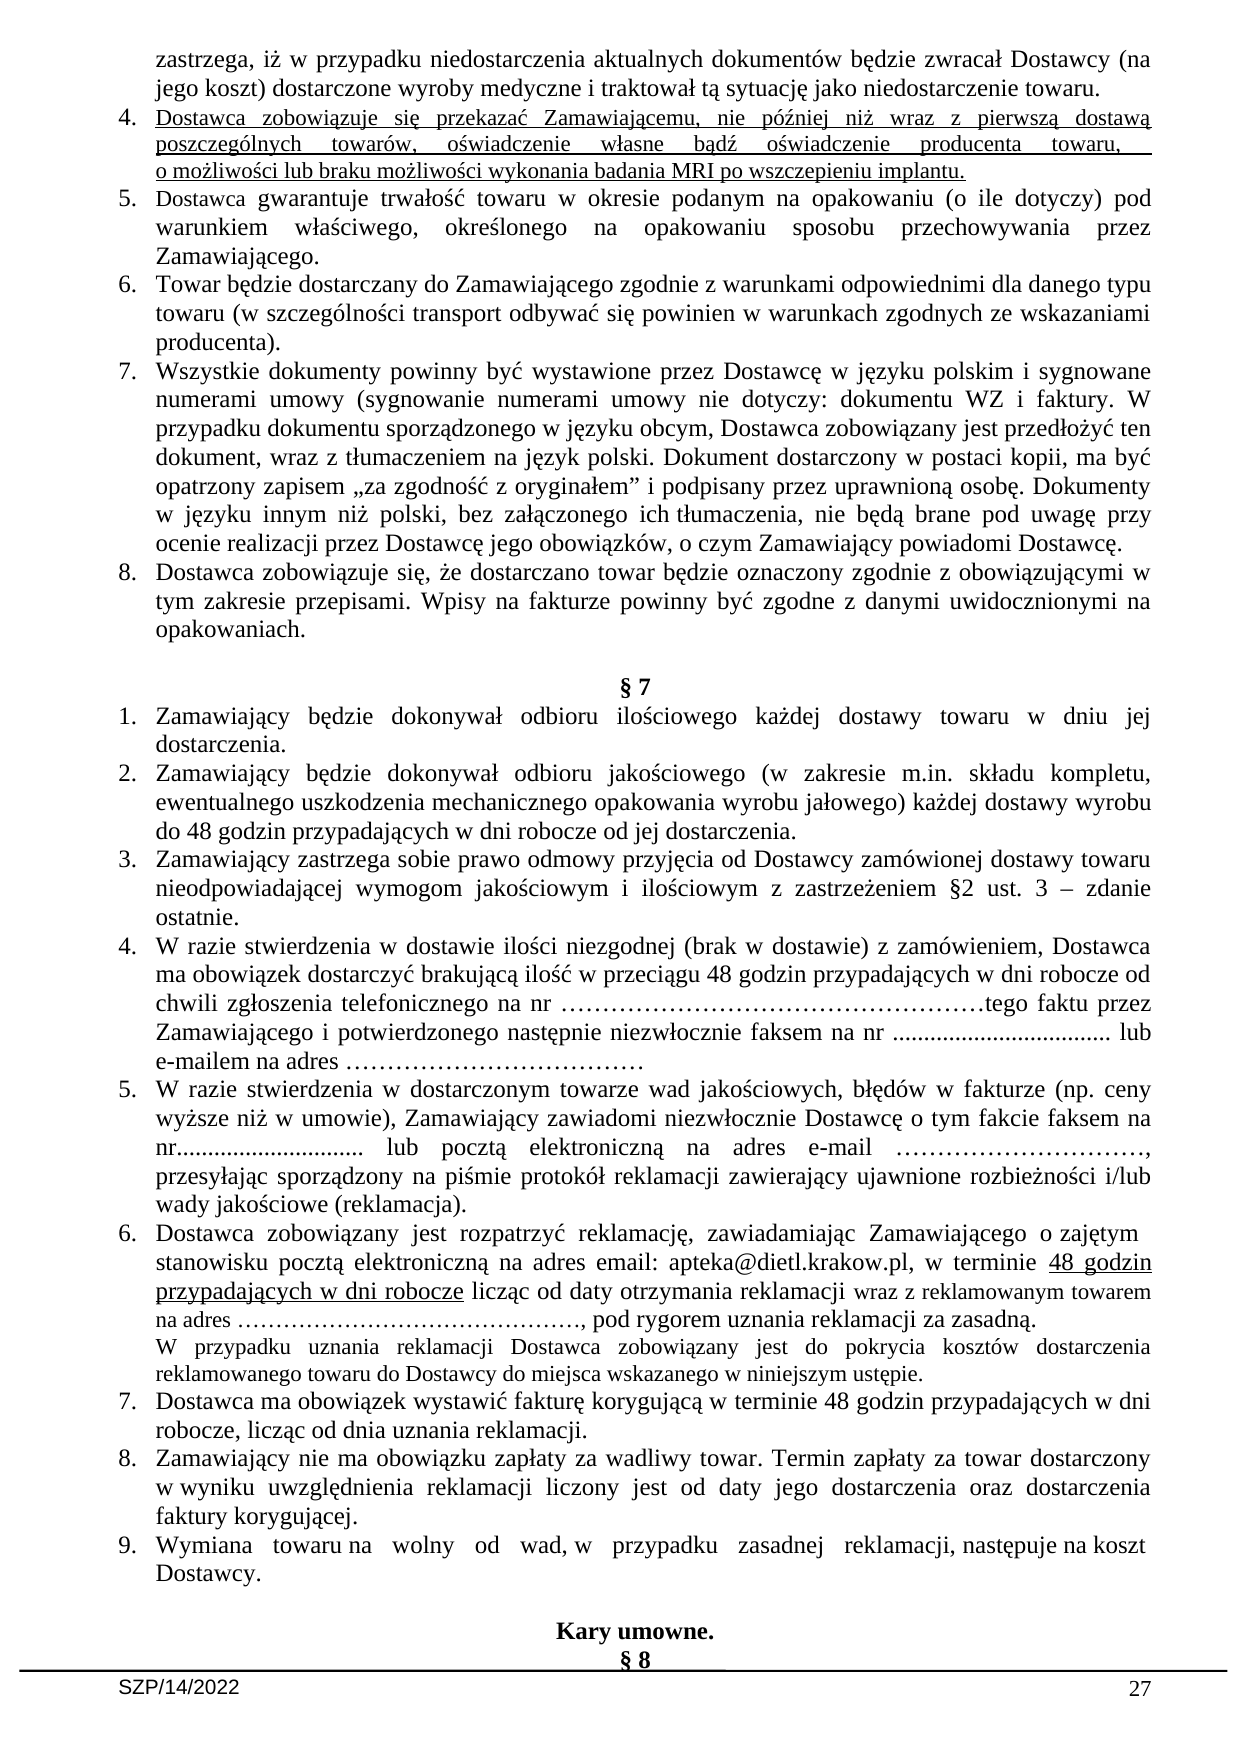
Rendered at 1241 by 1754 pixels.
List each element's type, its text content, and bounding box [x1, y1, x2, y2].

list Dostawca zobowiązuje się, że dostarczano towar będzie oznaczony zgodnie z obowiązującymi w tym zakresie przepisami. Wpisy na fakturze powinny być zgodne z danymi uwidocznionymi na opakowaniach. [118, 557, 1152, 643]
text Kary umowne. [118, 1616, 1152, 1645]
list Towar będzie dostarczany do Zamawiającego zgodnie z warunkami odpowiednimi dla danego typu towaru (w szczególności transport odbywać się powinien w warunkach zgodnych ze wskazaniami producenta). [118, 269, 1152, 356]
list Zamawiający będzie dokonywał odbioru ilościowego każdej dostawy towaru w dniu jej dostarczenia. [118, 701, 1152, 758]
list Dostawca zobowiązany jest rozpatrzyć reklamację, zawiadamiając Zamawiającego o zajętym stanowisku pocztą elektroniczną na adres email: apteka@dietl.krakow.pl, w terminie 48 godzin przypadających w dni robocze licząc od daty otrzymania reklamacji wraz z reklamowanym towarem na adres ………………………………………, pod rygorem uznania reklamacji za zasadną. [118, 1218, 1152, 1333]
text § 8 [118, 1645, 1152, 1673]
list Wymiana towaru na wolny od wad, w przypadku zasadnej reklamacji, następuje na koszt Dostawcy. [118, 1530, 1152, 1587]
text § 7 [118, 672, 1152, 701]
list Zamawiający nie ma obowiązku zapłaty za wadliwy towar. Termin zapłaty za towar dostarczony w wyniku uwzględnienia reklamacji liczony jest od daty jego dostarczenia oraz dostarczenia faktury korygującej. [118, 1443, 1152, 1530]
list Zamawiający zastrzega sobie prawo odmowy przyjęcia od Dostawcy zamówionej dostawy towaru nieodpowiadającej wymogom jakościowym i ilościowym z zastrzeżeniem §2 ust. 3 – zdanie ostatnie. [118, 844, 1152, 931]
text W przypadku uznania reklamacji Dostawca zobowiązany jest do pokrycia kosztów dostarczenia reklamowanego towaru do Dostawcy do miejsca wskazanego w niniejszym ustępie. [155, 1333, 1152, 1386]
list W razie stwierdzenia w dostawie ilości niezgodnej (brak w dostawie) z zamówieniem, Dostawca ma obowiązek dostarczyć brakującą ilość w przeciągu 48 godzin przypadających w dni robocze od chwili zgłoszenia telefonicznego na nr ……………………………………………tego faktu przez Zamawiającego i potwierdzonego następnie niezwłocznie faksem na nr ................................... lub e-mailem na adres ……………………………… [118, 931, 1152, 1074]
list Wszystkie dokumenty powinny być wystawione przez Dostawcę w języku polskim i sygnowane numerami umowy (sygnowanie numerami umowy nie dotyczy: dokumentu WZ i faktury. W przypadku dokumentu sporządzonego w języku obcym, Dostawca zobowiązany jest przedłożyć ten dokument, wraz z tłumaczeniem na język polski. Dokument dostarczony w postaci kopii, ma być opatrzony zapisem „za zgodność z oryginałem” i podpisany przez uprawnioną osobę. Dokumenty w języku innym niż polski, bez załączonego ich tłumaczenia, nie będą brane pod uwagę przy ocenie realizacji przez Dostawcę jego obowiązków, o czym Zamawiający powiadomi Dostawcę. [118, 356, 1152, 557]
list Zamawiający będzie dokonywał odbioru jakościowego (w zakresie m.in. składu kompletu, ewentualnego uszkodzenia mechanicznego opakowania wyrobu jałowego) każdej dostawy wyrobu do 48 godzin przypadających w dni robocze od jej dostarczenia. [118, 758, 1152, 844]
list Dostawca ma obowiązek wystawić fakturę korygującą w terminie 48 godzin przypadających w dni robocze, licząc od dnia uznania reklamacji. [118, 1386, 1152, 1443]
list Dostawca gwarantuje trwałość towaru w okresie podanym na opakowaniu (o ile dotyczy) pod warunkiem właściwego, określonego na opakowaniu sposobu przechowywania przez Zamawiającego. [118, 183, 1152, 269]
list W razie stwierdzenia w dostarczonym towarze wad jakościowych, błędów w fakturze (np. ceny wyższe niż w umowie), Zamawiający zawiadomi niezwłocznie Dostawcę o tym fakcie faksem na nr.............................. lub pocztą elektroniczną na adres e-mail …………………………, przesyłając sporządzony na piśmie protokół reklamacji zawierający ujawnione rozbieżności i/lub wady jakościowe (reklamacja). [118, 1074, 1152, 1218]
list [118, 44, 1152, 102]
list Dostawca zobowiązuje się przekazać Zamawiającemu, nie później niż wraz z pierwszą dostawą poszczególnych towarów, oświadczenie własne bądź oświadczenie producenta towaru, o możliwości lub braku możliwości wykonania badania MRI po wszczepieniu implantu. [118, 102, 1152, 183]
